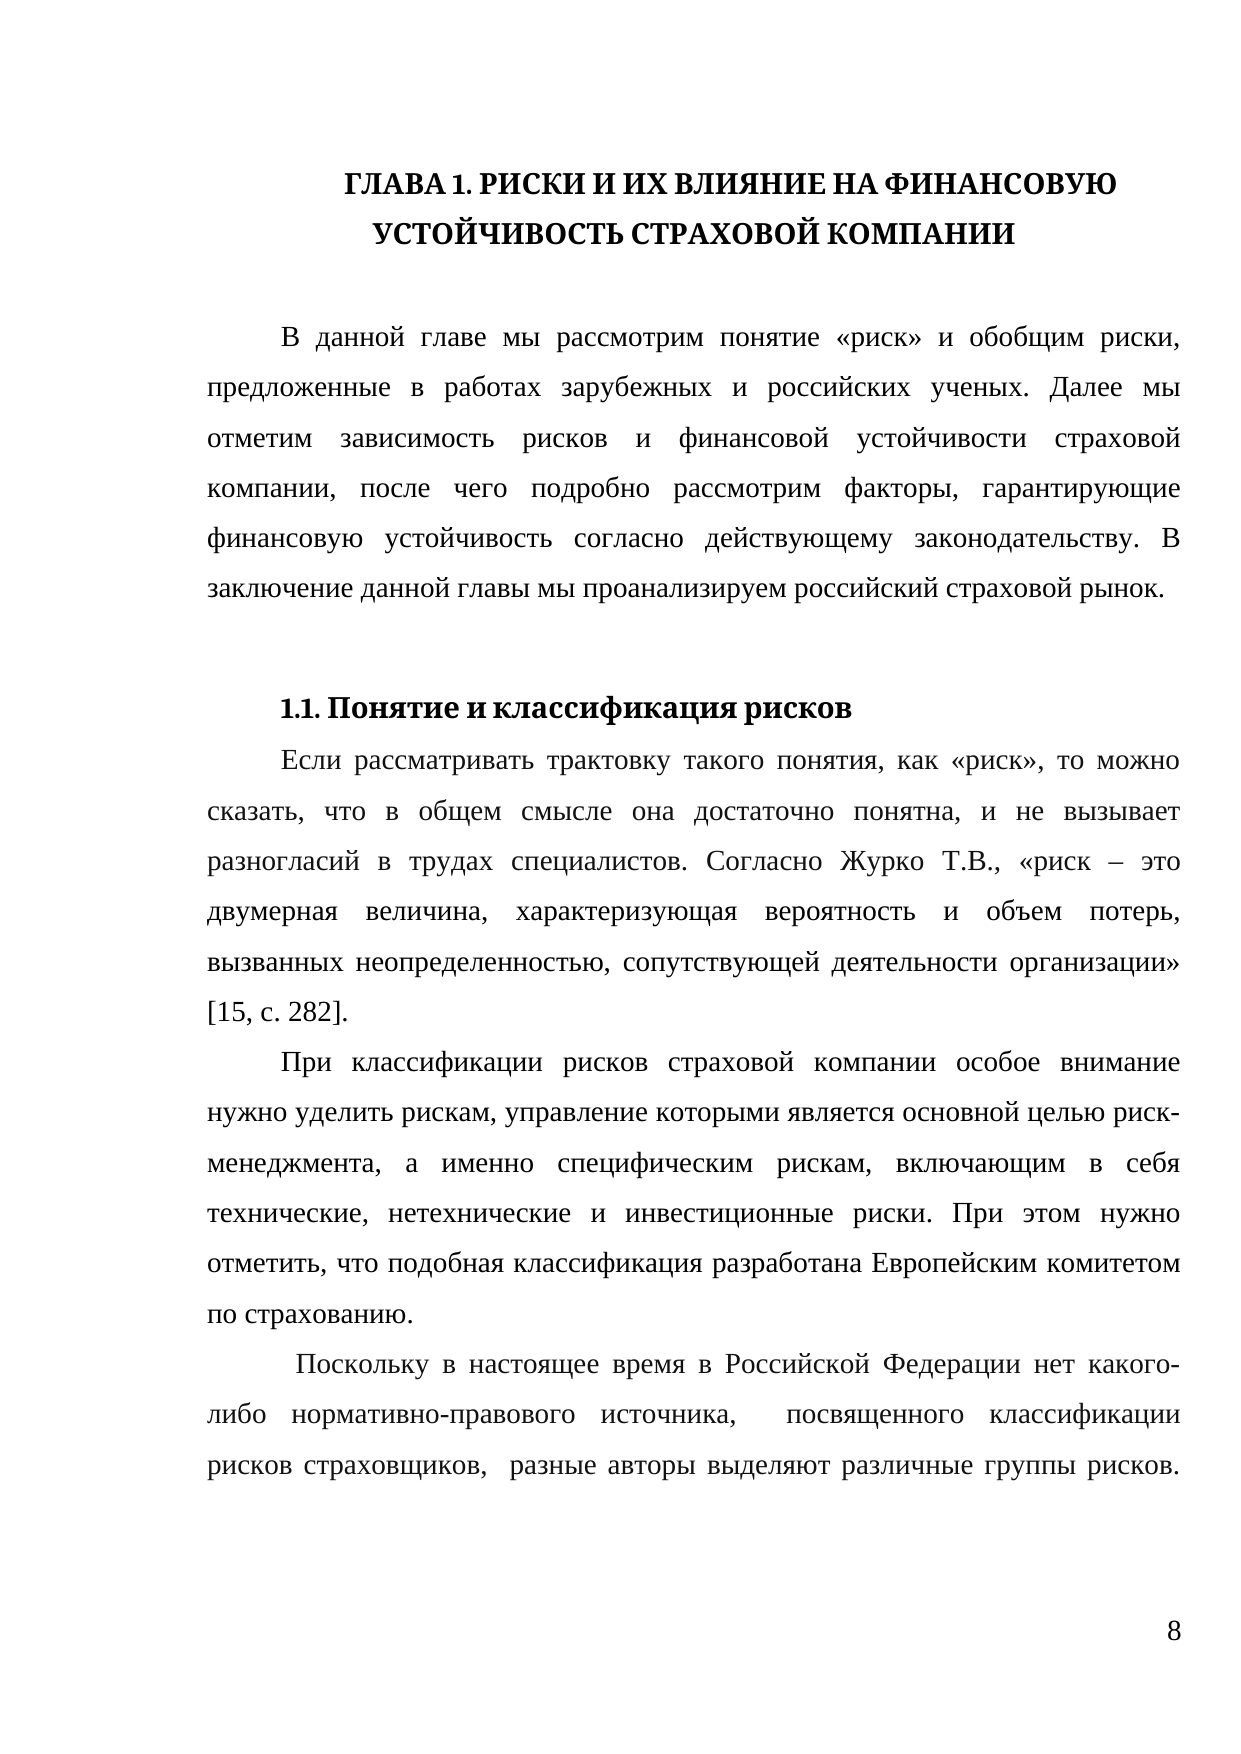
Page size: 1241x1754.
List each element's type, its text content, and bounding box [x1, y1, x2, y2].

text Если рассматривать трактовку такого понятия, как «риск», то можно сказать, что в общем смысле она достаточно понятна, и не вызывает разногласий в трудах специалистов. Согласно Журко Т.В., «риск – это двумерная величина, характеризующая вероятность и объем потерь, вызванных неопределенностью, сопутствующей деятельности организации» [15, с. 282]. [207, 742, 1181, 1027]
text В данной главе мы рассмотрим понятие «риск» и обобщим риски, предложенные в работах зарубежных и российских ученых. Далее мы отметим зависимость рисков и финансовой устойчивости страховой компании, после чего подробно рассмотрим факторы, гарантирующие финансовую устойчивость согласно действующему законодательству. В заключение данной главы мы проанализируем российский страховой рынок. [207, 319, 1181, 604]
text При классификации рисков страховой компании особое внимание нужно уделить рискам, управление которыми является основной целью риск-менеджмента, а именно специфическим рискам, включающим в себя технические, нетехнические и инвестиционные риски. При этом нужно отметить, что подобная классификация разработана Европейским комитетом по страхованию. [207, 1044, 1181, 1329]
subtitle ГЛАВА 1. РИСКИ И ИХ ВЛИЯНИЕ НА ФИНАНСОВУЮ УСТОЙЧИВОСТЬ СТРАХОВОЙ КОМПАНИИ [207, 168, 1181, 252]
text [207, 1346, 1181, 1480]
subtitle 1.1. Понятие и классификация рисков [207, 692, 1181, 726]
